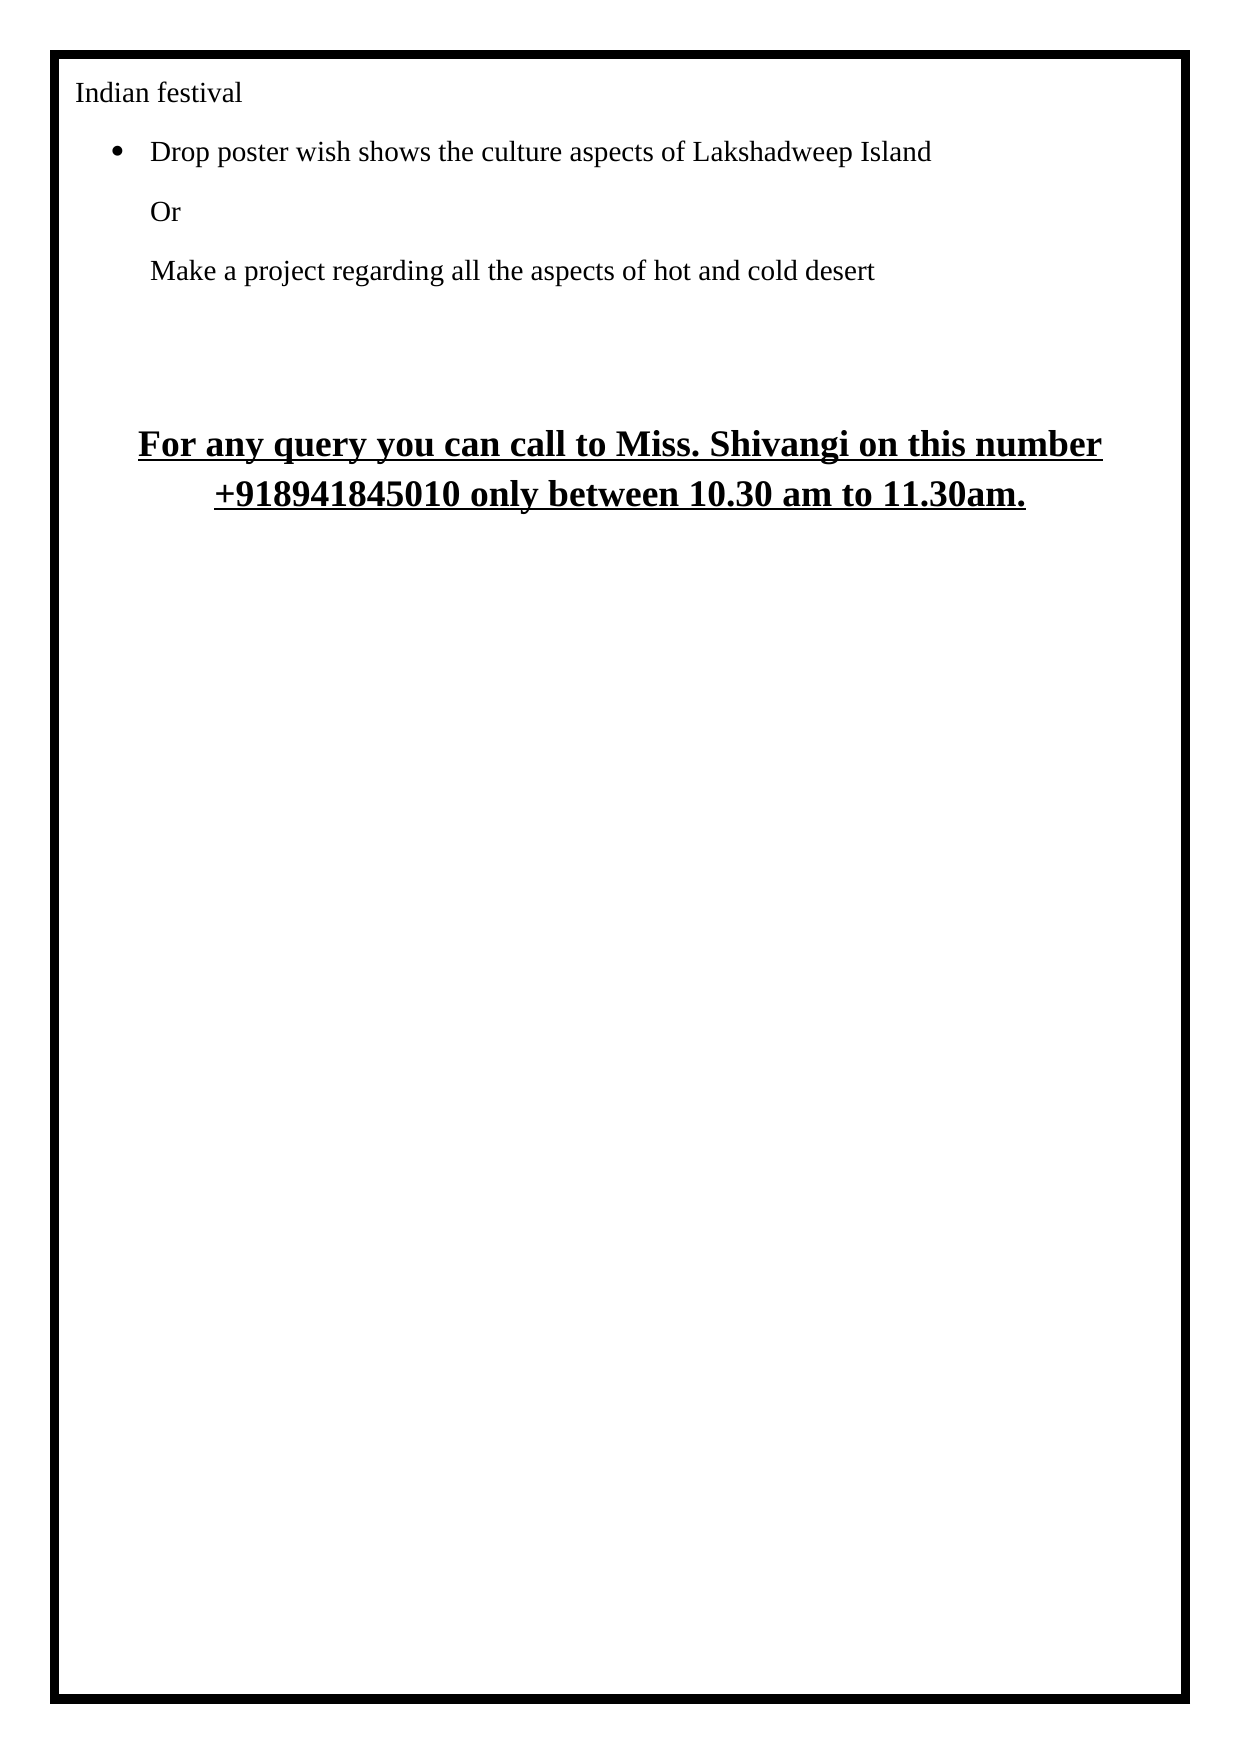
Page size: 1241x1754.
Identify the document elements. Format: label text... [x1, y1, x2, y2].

text Or [75, 194, 1165, 227]
text For any query you can call to Miss. Shivangi on this number +918941845010 only between 10.30 am to 11.30am. [75, 422, 1165, 514]
list Drop poster wish shows the culture aspects of Lakshadweep Island [112, 134, 1165, 168]
text Make a project regarding all the aspects of hot and cold desert [150, 253, 1165, 287]
text Indian festival [75, 75, 1165, 108]
